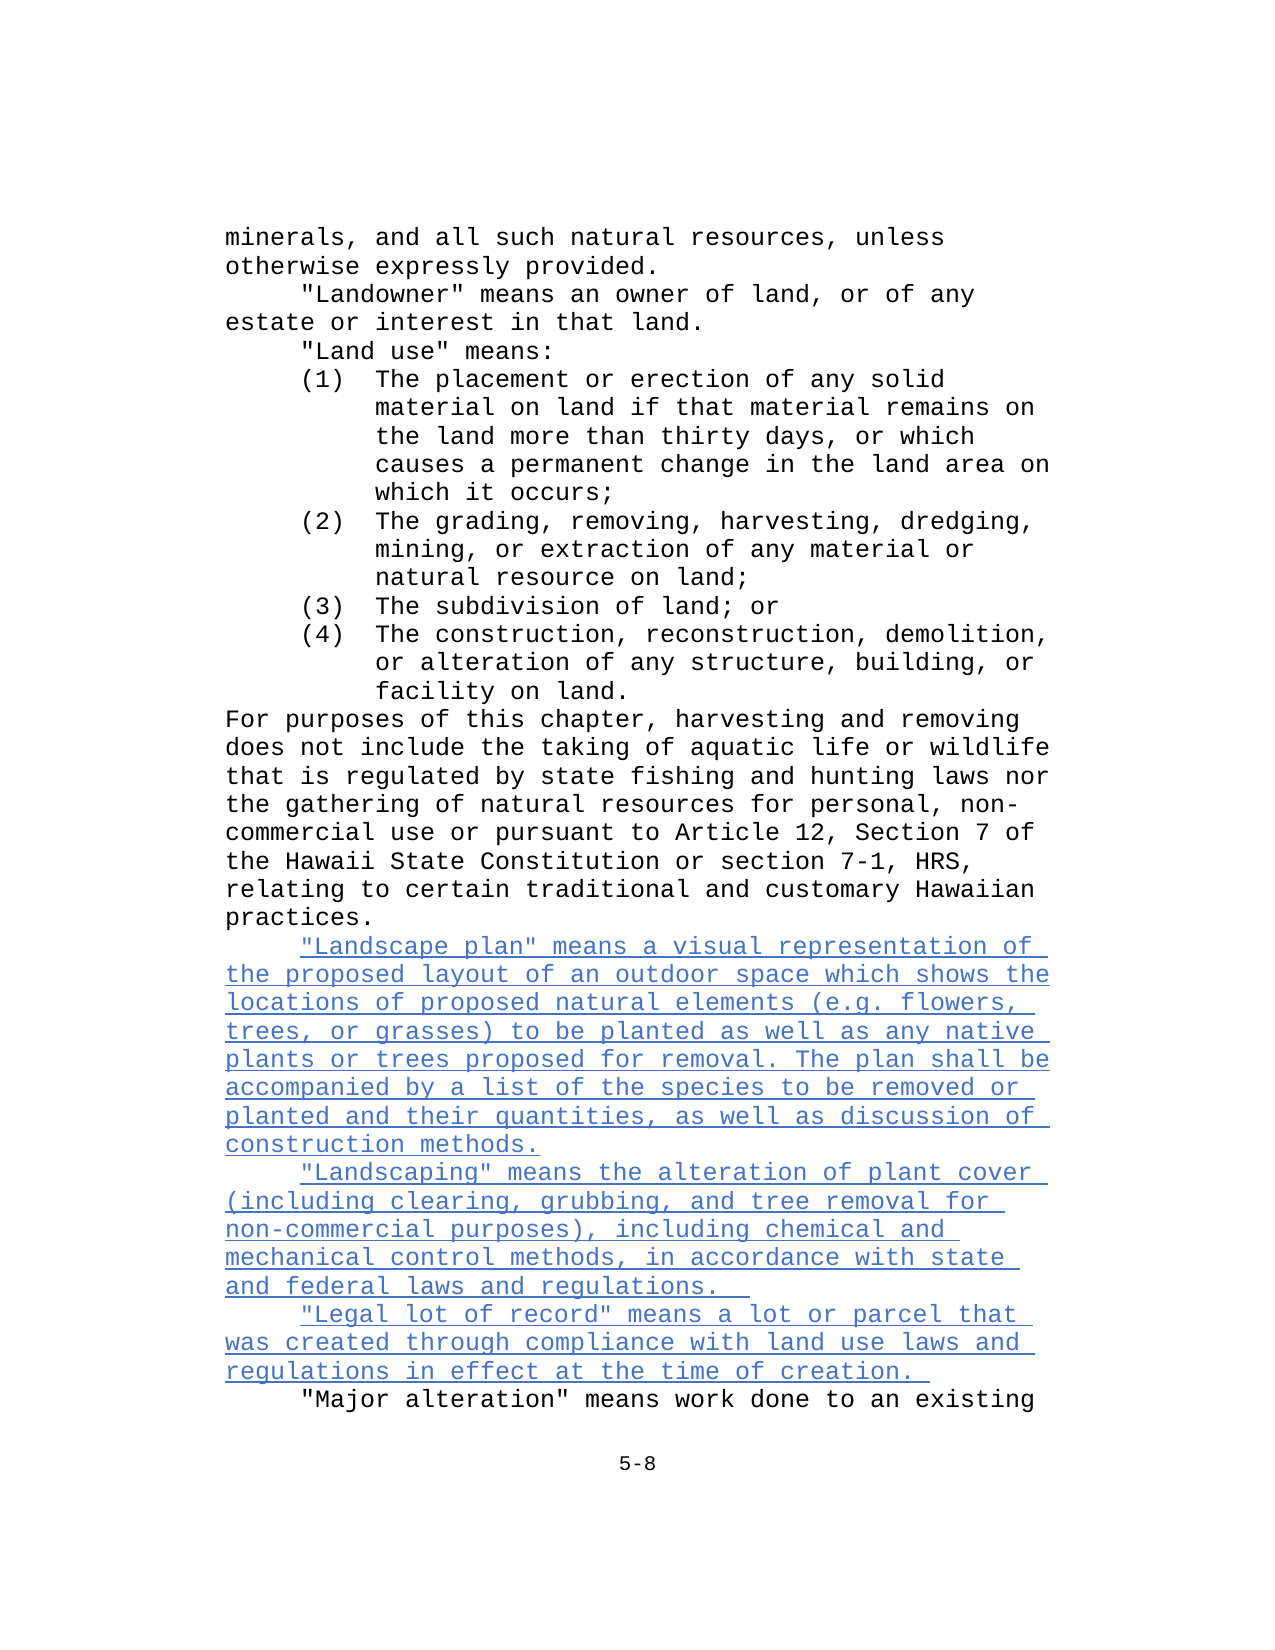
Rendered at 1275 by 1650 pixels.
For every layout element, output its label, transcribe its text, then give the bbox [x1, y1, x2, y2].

text "Landscape plan" means a visual representation of the proposed layout of an outdoor space which shows the locations of proposed natural elements (e.g. flowers, trees, or grasses) to be planted as well as any native plants or trees proposed for removal. The plan shall be accompanied by a list of the species to be removed or planted and their quantities, as well as discussion of construction methods. [225, 986, 1050, 1041]
text "Landscape plan" means a visual representation of the proposed layout of an outdoor space which shows the locations of proposed natural elements (e.g. flowers, trees, or grasses) to be planted as well as any native plants or trees proposed for removal. The plan shall be accompanied by a list of the species to be removed or planted and their quantities, as well as discussion of construction methods. [225, 1071, 1050, 1126]
text (4) The construction, reconstruction, demolition, or alteration of any structure, building, or facility on land. [300, 622, 1050, 707]
text (1) The placement or erection of any solid material on land if that material remains on the land more than thirty days, or which causes a permanent change in the land area on which it occurs; [300, 367, 1050, 508]
text "Landscape plan" means a visual representation of the proposed layout of an outdoor space which shows the locations of proposed natural elements (e.g. flowers, trees, or grasses) to be planted as well as any native plants or trees proposed for removal. The plan shall be accompanied by a list of the species to be removed or planted and their quantities, as well as discussion of construction methods. [225, 933, 1050, 985]
text "Land use" means: [225, 338, 1050, 367]
text (3) The subdivision of land; or [225, 593, 1050, 622]
text "Landscape plan" means a visual representation of the proposed layout of an outdoor space which shows the locations of proposed natural elements (e.g. flowers, trees, or grasses) to be planted as well as any native plants or trees proposed for removal. The plan shall be accompanied by a list of the species to be removed or planted and their quantities, as well as discussion of construction methods. [225, 1128, 1050, 1160]
text "Legal lot of record" means a lot or parcel that was created through compliance with land use laws and regulations in effect at the time of creation. [225, 1302, 1050, 1387]
text "Landowner" means an owner of land, or of any estate or interest in that land. [225, 282, 1050, 338]
text "Landscaping" means the alteration of plant cover (including clearing, grubbing, and tree removal for non-commercial purposes), including chemical and mechanical control methods, in accordance with state and federal laws and regulations. [225, 1160, 1050, 1302]
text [225, 1387, 1050, 1415]
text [225, 225, 1050, 282]
text For purposes of this chapter, harvesting and removing does not include the taking of aquatic life or wildlife that is regulated by state fishing and hunting laws nor the gathering of natural resources for personal, non-commercial use or pursuant to Article 12, Section 7 of the Hawaii State Constitution or section 7-1, HRS, relating to certain traditional and customary Hawaiian practices. [225, 707, 1050, 933]
text (2) The grading, removing, harvesting, dredging, mining, or extraction of any material or natural resource on land; [300, 508, 1050, 593]
